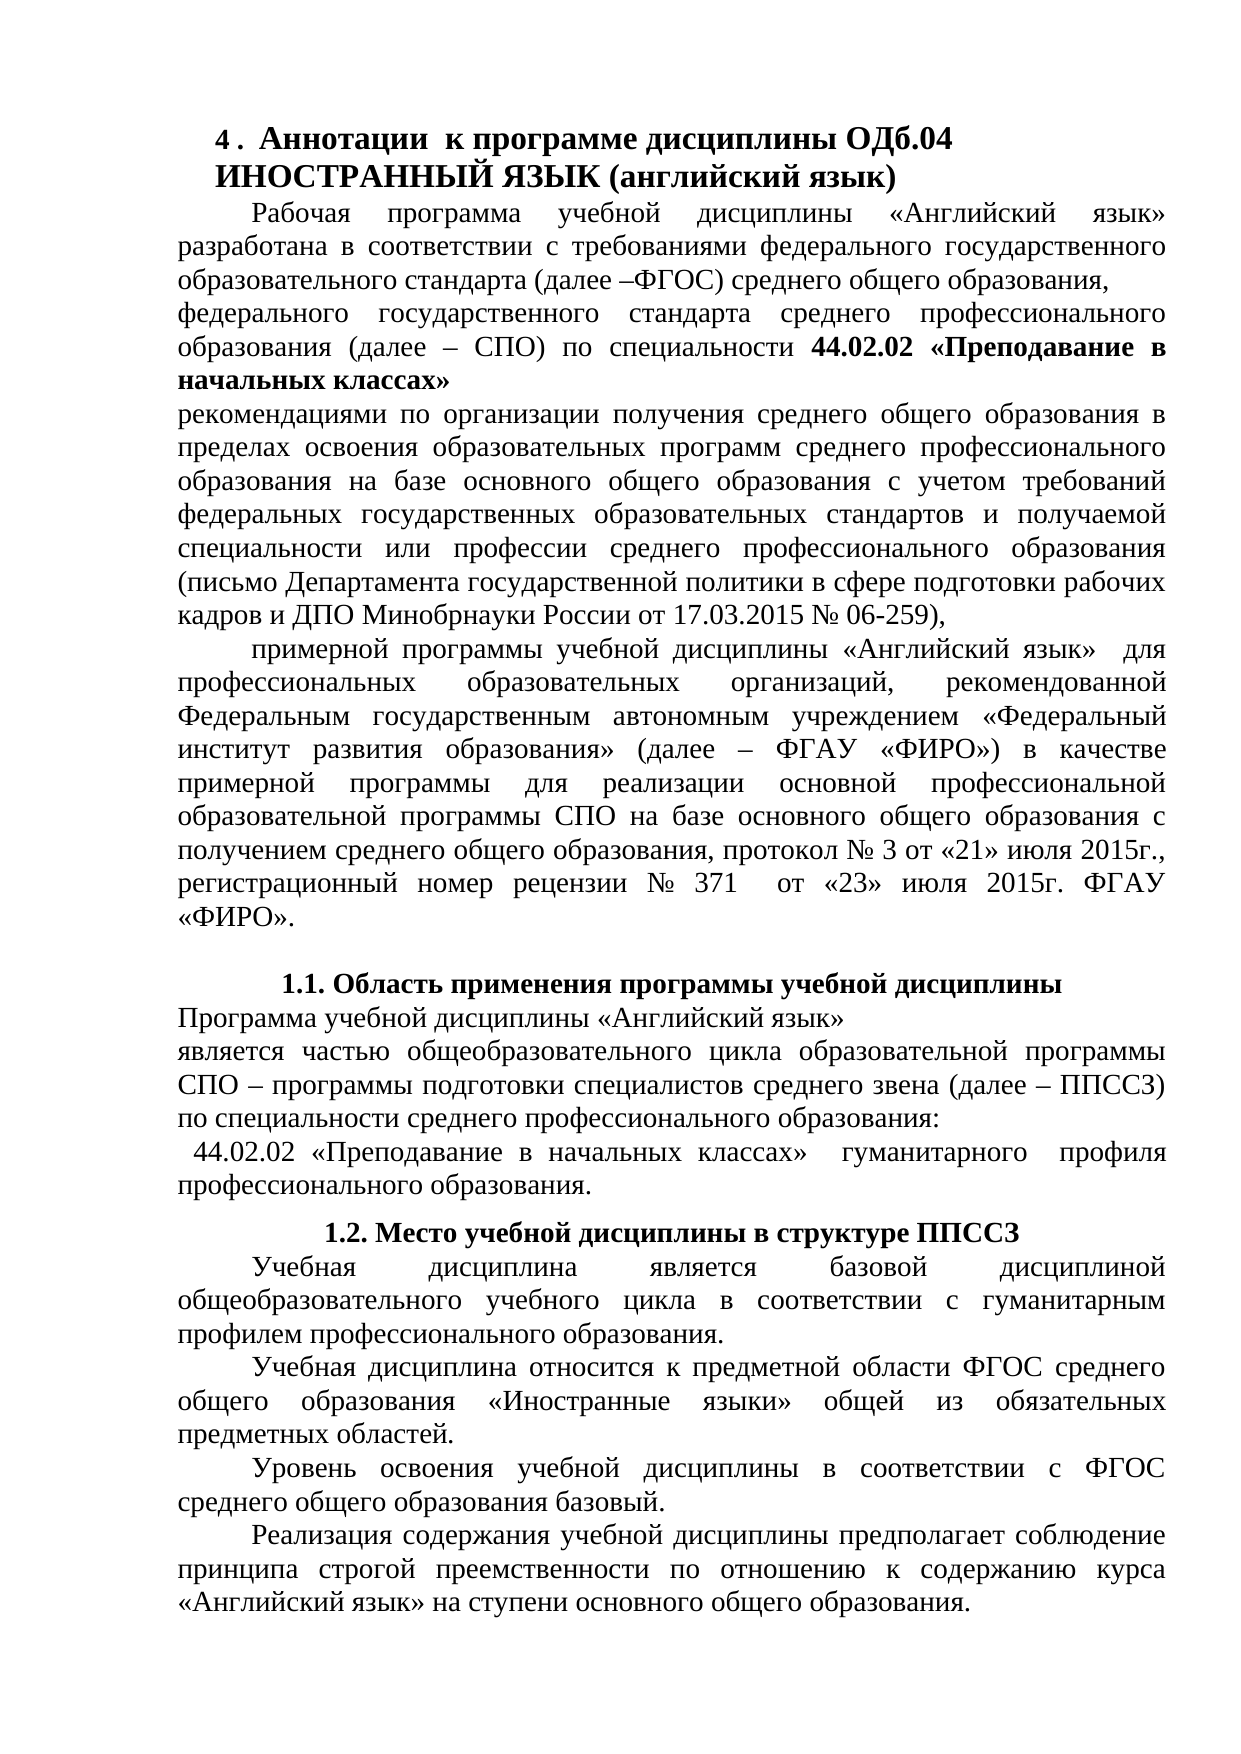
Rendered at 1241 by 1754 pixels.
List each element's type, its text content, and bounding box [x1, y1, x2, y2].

text федерального государственного стандарта среднего профессионального образования (далее – СПО) по специальности 44.02.02 «Преподавание в начальных классах» [177, 295, 1167, 396]
text Уровень освоения учебной дисциплины в соответствии с ФГОС среднего общего образования базовый. [177, 1450, 1167, 1517]
text Рабочая программа учебной дисциплины «Английский язык» разработана в соответствии с требованиями федерального государственного образовательного стандарта (далее –ФГОС) среднего общего образования, [177, 195, 1167, 295]
text рекомендациями по организации получения среднего общего образования в пределах освоения образовательных программ среднего профессионального образования на базе основного общего образования с учетом требований федеральных государственных образовательных стандартов и получаемой специальности или профессии среднего профессионального образования (письмо Департамента государственной политики в сфере подготовки рабочих кадров и ДПО Минобрнауки России от 17.03.2015 № 06-259), [177, 396, 1167, 631]
text Учебная дисциплина относится к предметной области ФГОС среднего общего образования «Иностранные языки» общей из обязательных предметных областей. [177, 1349, 1167, 1450]
text 1.1. Область применения программы учебной дисциплины [177, 966, 1167, 1000]
text 1.2. Место учебной дисциплины в структуре ППССЗ [177, 1215, 1167, 1249]
text 44.02.02 «Преподавание в начальных классах» гуманитарного профиля профессионального образования. [177, 1134, 1167, 1201]
text примерной программы учебной дисциплины «Английский язык» для профессиональных образовательных организаций, рекомендованной Федеральным государственным автономным учреждением «Федеральный институт развития образования» (далее – ФГАУ «ФИРО») в качестве примерной программы для реализации основной профессиональной образовательной программы СПО на базе основного общего образования с получением среднего общего образования, протокол № 3 от «21» июля 2015г., регистрационный номер рецензии № 371 от «23» июля 2015г. ФГАУ «ФИРО». [177, 631, 1167, 933]
text Учебная дисциплина является базовой дисциплиной общеобразовательного учебного цикла в соответствии с гуманитарным профилем профессионального образования. [177, 1249, 1167, 1349]
text является частью общеобразовательного цикла образовательной программы СПО – программы подготовки специалистов среднего звена (далее – ППССЗ) по специальности среднего профессионального образования: [177, 1033, 1167, 1134]
text Программа учебной дисциплины «Английский язык» [177, 1000, 1167, 1033]
text Реализация содержания учебной дисциплины предполагает соблюдение принципа строгой преемственности по отношению к содержанию курса «Английский язык» на ступени основного общего образования. [177, 1517, 1167, 1618]
text 4 . Аннотации к программе дисциплины ОДб.04 ИНОСТРАННЫЙ ЯЗЫК (английский язык) [215, 118, 1167, 195]
